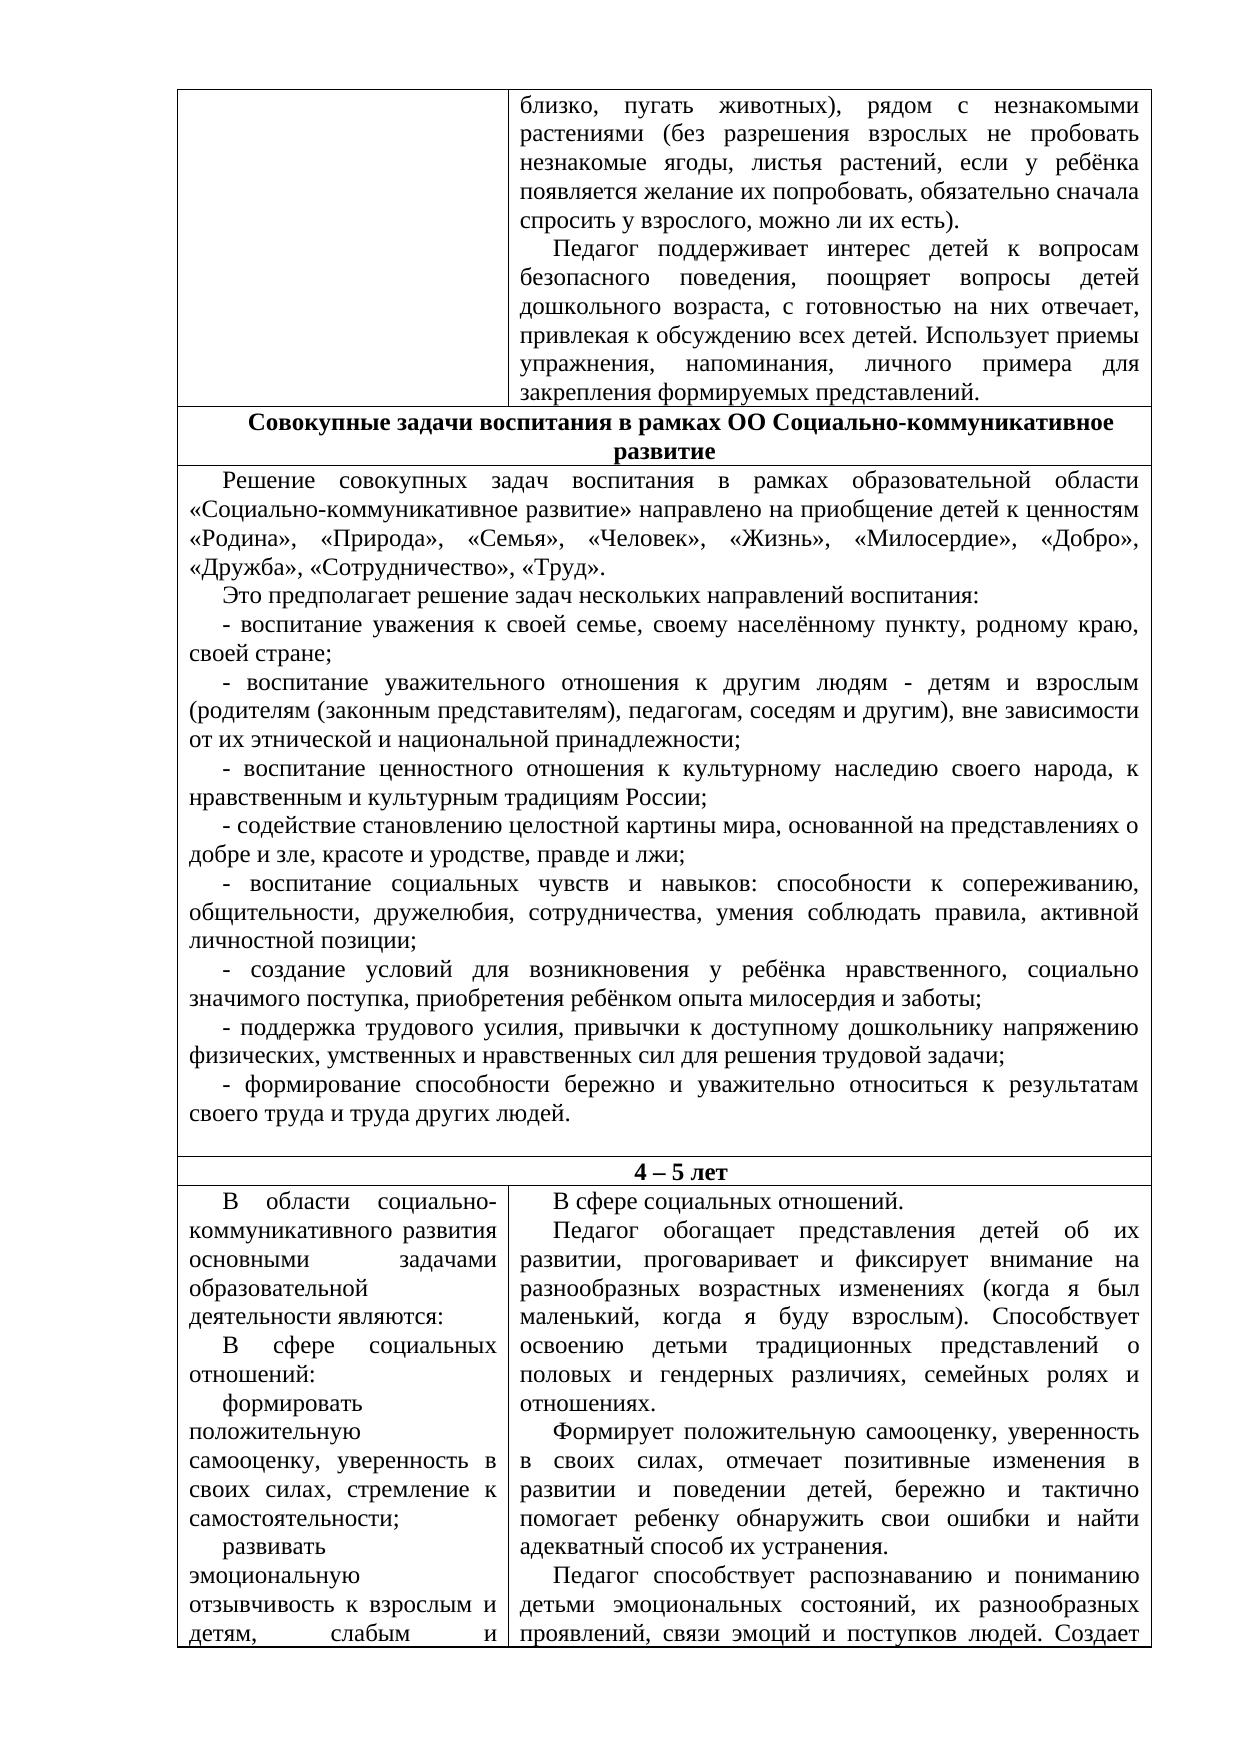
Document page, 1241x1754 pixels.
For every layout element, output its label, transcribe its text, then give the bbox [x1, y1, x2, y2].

table_cell 4 – 5 лет [178, 1157, 1151, 1185]
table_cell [509, 1186, 1151, 1646]
table_cell Совокупные задачи воспитания в рамках ОО Социально-коммуникативное развитие [178, 407, 1151, 464]
table_cell Решение совокупных задач воспитания в рамках образовательной области «Социально-коммуникативное развитие» направлено на приобщение детей к ценностям «Родина», «Природа», «Семья», «Человек», «Жизнь», «Милосердие», «Добро», «Дружба», «Сотрудничество», «Труд». Это предполагает решение задач нескольких направлений воспитания: - воспитание уважения к своей семье, своему населённому пункту, родному краю, своей стране; - воспитание уважительного отношения к другим людям - детям и взрослым (родителям (законным представителям), педагогам, соседям и другим), вне зависимости от их этнической и национальной принадлежности; - воспитание ценностного отношения к культурному наследию своего народа, к нравственным и культурным традициям России; - содействие становлению целостной картины мира, основанной на представлениях о добре и зле, красоте и уродстве, правде и лжи; - воспитание социальных чувств и навыков: способности к сопереживанию, общительности, дружелюбия, сотрудничества, умения соблюдать правила, активной личностной позиции; - создание условий для возникновения у ребёнка нравственного, социально значимого поступка, приобретения ребёнком опыта милосердия и заботы; - поддержка трудового усилия, привычки к доступному дошкольнику напряжению физических, умственных и нравственных сил для решения трудовой задачи; - формирование способности бережно и уважительно относиться к результатам своего труда и труда других людей. [178, 466, 1151, 1156]
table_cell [178, 90, 508, 406]
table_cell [178, 1186, 508, 1646]
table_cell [509, 90, 1151, 406]
